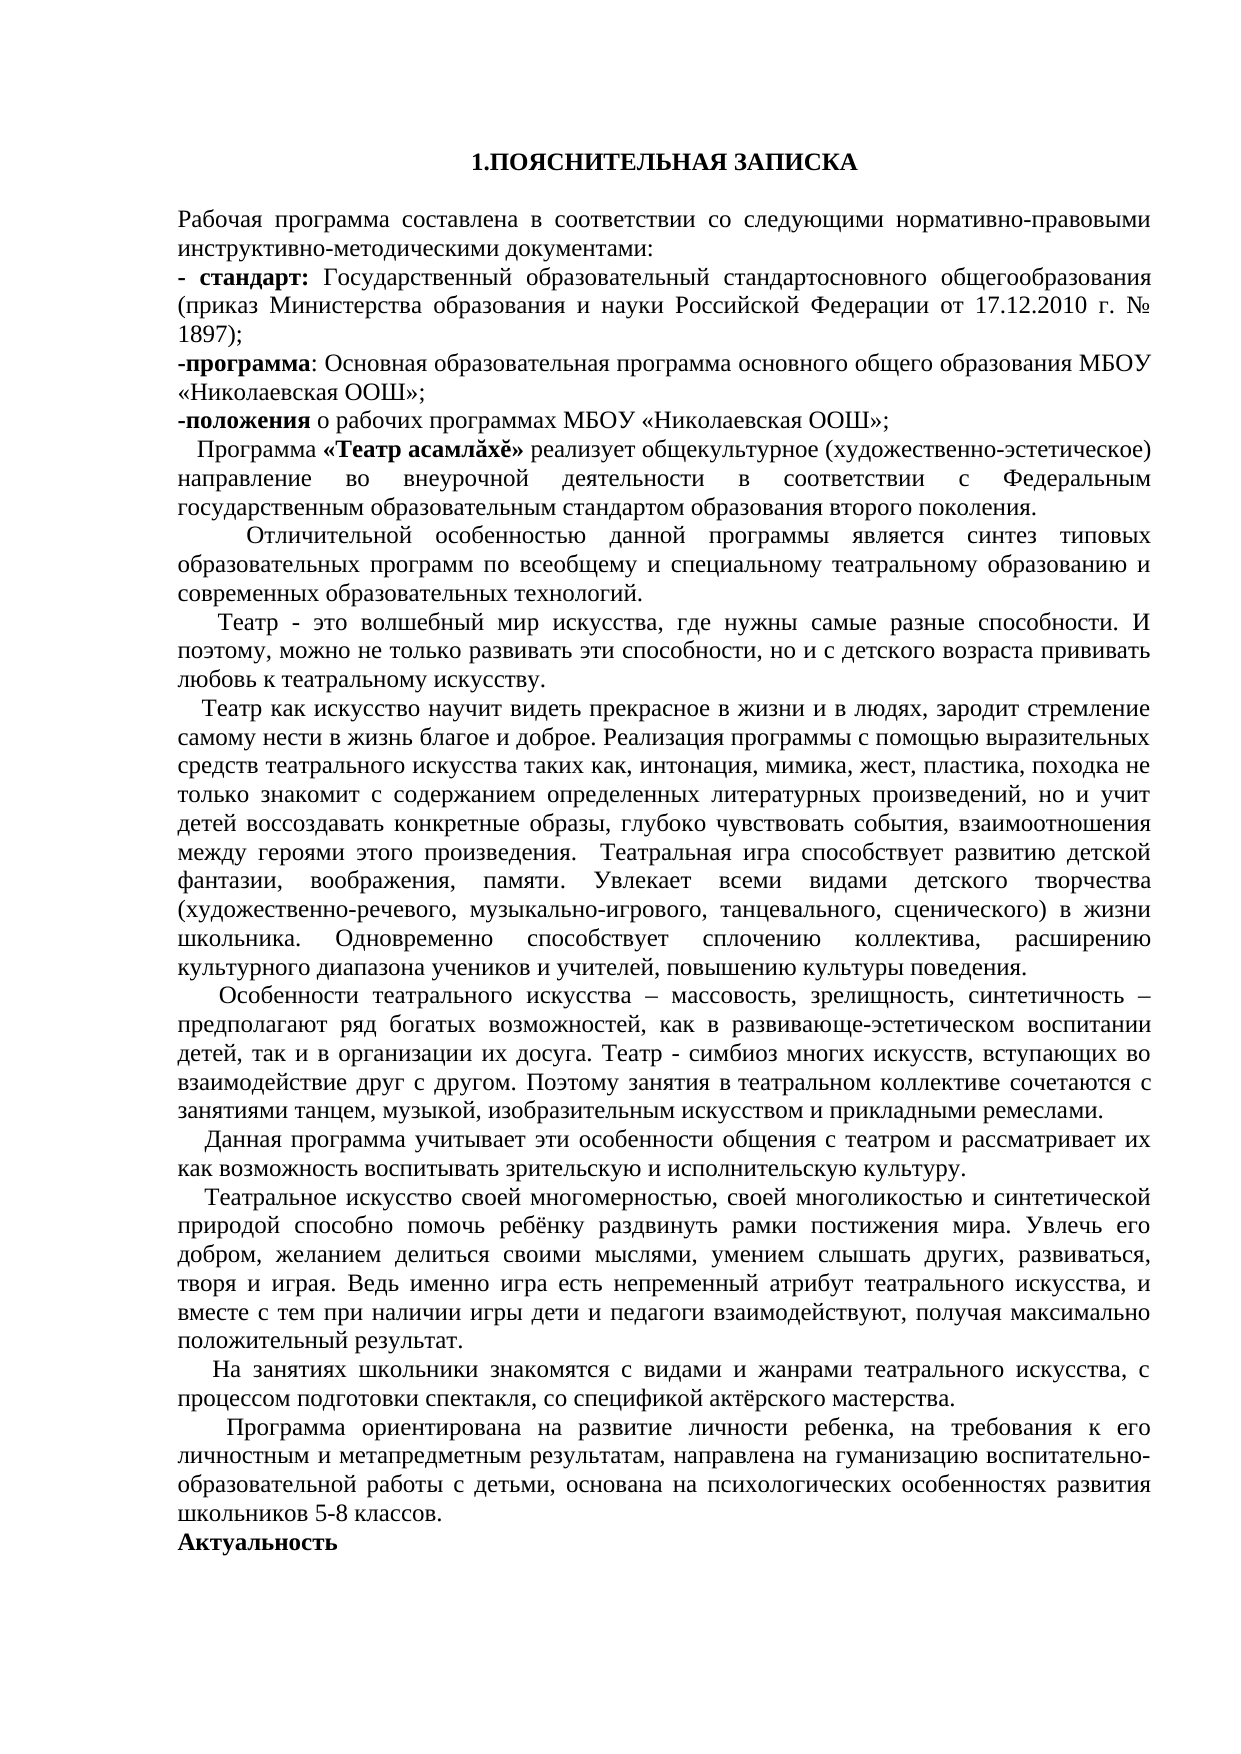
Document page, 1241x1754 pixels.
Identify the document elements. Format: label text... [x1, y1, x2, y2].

text Данная программа учитывает эти особенности общения с театром и рассматривает их как возможность воспитывать зрительскую и исполнительскую культуру. [177, 1124, 1152, 1182]
text Особенности театрального искусства – массовость, зрелищность, синтетичность – предполагают ряд богатых возможностей, как в развивающе-эстетическом воспитании детей, так и в организации их досуга. Театр - симбиоз многих искусств, вступающих во взаимодействие друг с другом. Поэтому занятия в театральном коллективе сочетаются с занятиями танцем, музыкой, изобразительным искусством и прикладными ремеслами. [177, 981, 1152, 1124]
text Программа «Театр асамлăхĕ» реализует общекультурное (художественно-эстетическое) направление во внеурочной деятельности в соответствии с Федеральным государственным образовательным стандартом образования второго поколения. [177, 434, 1152, 521]
text Театр - это волшебный мир искусства, где нужны самые разные способности. И поэтому, можно не только развивать эти способности, но и с детского возраста прививать любовь к театральному искусству. [177, 607, 1152, 693]
text - стандарт: Государственный образовательный стандартосновного общегообразования (приказ Министерства образования и науки Российской Федерации от 17.12.2010 г. № 1897); [177, 262, 1152, 348]
text Театр как искусство научит видеть прекрасное в жизни и в людях, зародит стремление самому нести в жизнь благое и доброе. Реализация программы с помощью выразительных средств театрального искусства таких как, интонация, мимика, жест, пластика, походка не только знакомит с содержанием определенных литературных произведений, но и учит детей воссоздавать конкретные образы, глубоко чувствовать события, взаимоотношения между героями этого произведения. Театральная игра способствует развитию детской фантазии, воображения, памяти. Увлекает всеми видами детского творчества (художественно-речевого, музыкально-игрового, танцевального, сценического) в жизни школьника. Одновременно способствует сплочению коллектива, расширению культурного диапазона учеников и учителей, повышению культуры поведения. [177, 693, 1152, 981]
text -положения о рабочих программах МБОУ «Николаевская ООШ»; [177, 406, 1152, 434]
text Театральное искусство своей многомерностью, своей многоликостью и синтетической природой способно помочь ребёнку раздвинуть рамки постижения мира. Увлечь его добром, желанием делиться своими мыслями, умением слышать других, развиваться, творя и играя. Ведь именно игра есть непременный атрибут театрального искусства, и вместе с тем при наличии игры дети и педагоги взаимодействуют, получая максимально положительный результат. [177, 1182, 1152, 1354]
text На занятиях школьники знакомятся с видами и жанрами театрального искусства, с процессом подготовки спектакля, со спецификой актёрского мастерства. [177, 1354, 1152, 1412]
text -программа: Основная образовательная программа основного общего образования МБОУ «Николаевская ООШ»; [177, 348, 1152, 406]
text Программа ориентирована на развитие личности ребенка, на требования к его личностным и метапредметным результатам, направлена на гуманизацию воспитательно-образовательной работы с детьми, основана на психологических особенностях развития школьников 5-8 классов. [177, 1412, 1152, 1527]
text Отличительной особенностью данной программы является синтез типовых образовательных программ по всеобщему и специальному театральному образованию и современных образовательных технологий. [177, 521, 1152, 607]
text Рабочая программа составлена в соответствии со следующими нормативно-правовыми инструктивно-методическими документами: [177, 204, 1152, 262]
text Актуальность [177, 1527, 1152, 1556]
text 1.ПОЯСНИТЕЛЬНАЯ ЗАПИСКА [177, 147, 1152, 176]
